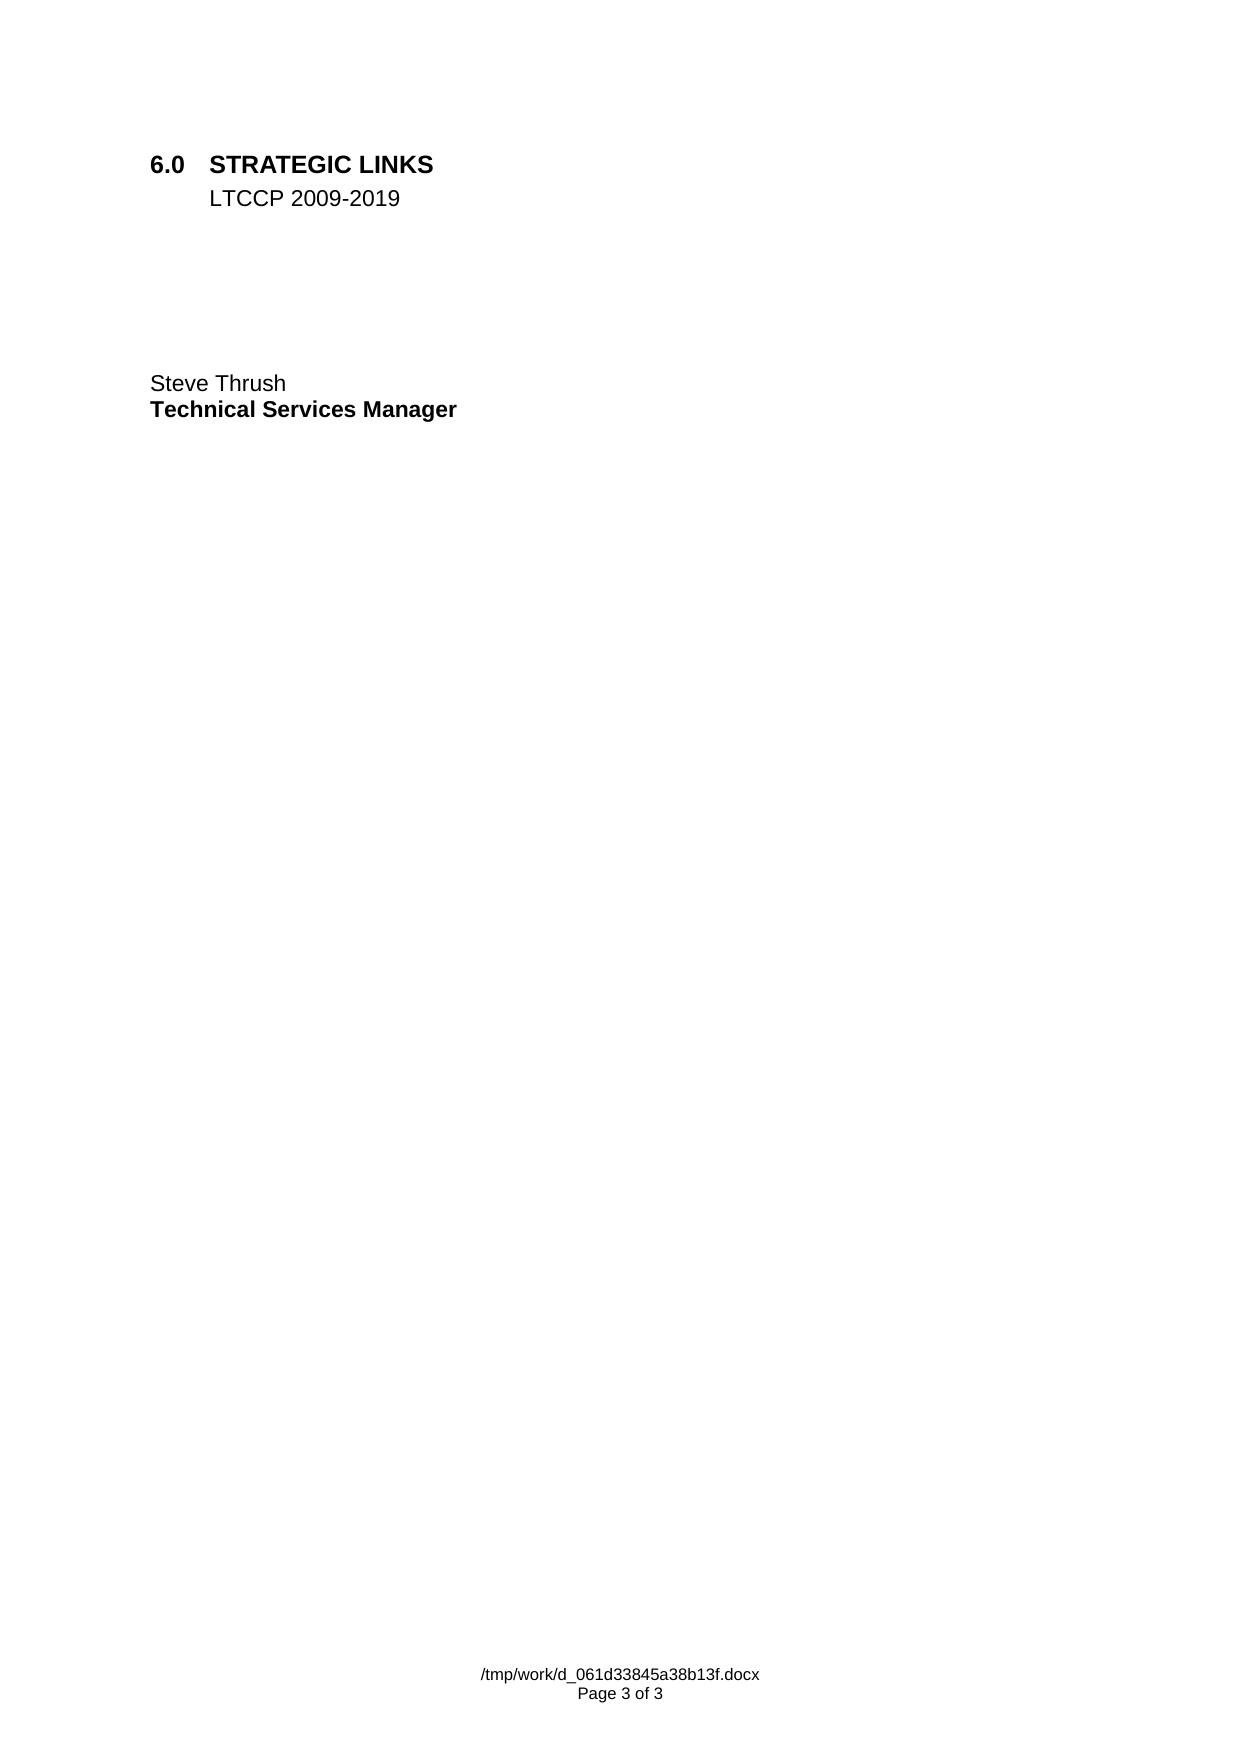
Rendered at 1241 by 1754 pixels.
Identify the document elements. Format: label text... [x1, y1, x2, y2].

text Steve Thrush [150, 369, 1090, 396]
text LTCCP 2009-2019 [209, 185, 1090, 211]
text Technical Services Manager [150, 396, 1090, 422]
subtitle 6.0 strategic links [150, 150, 1090, 179]
